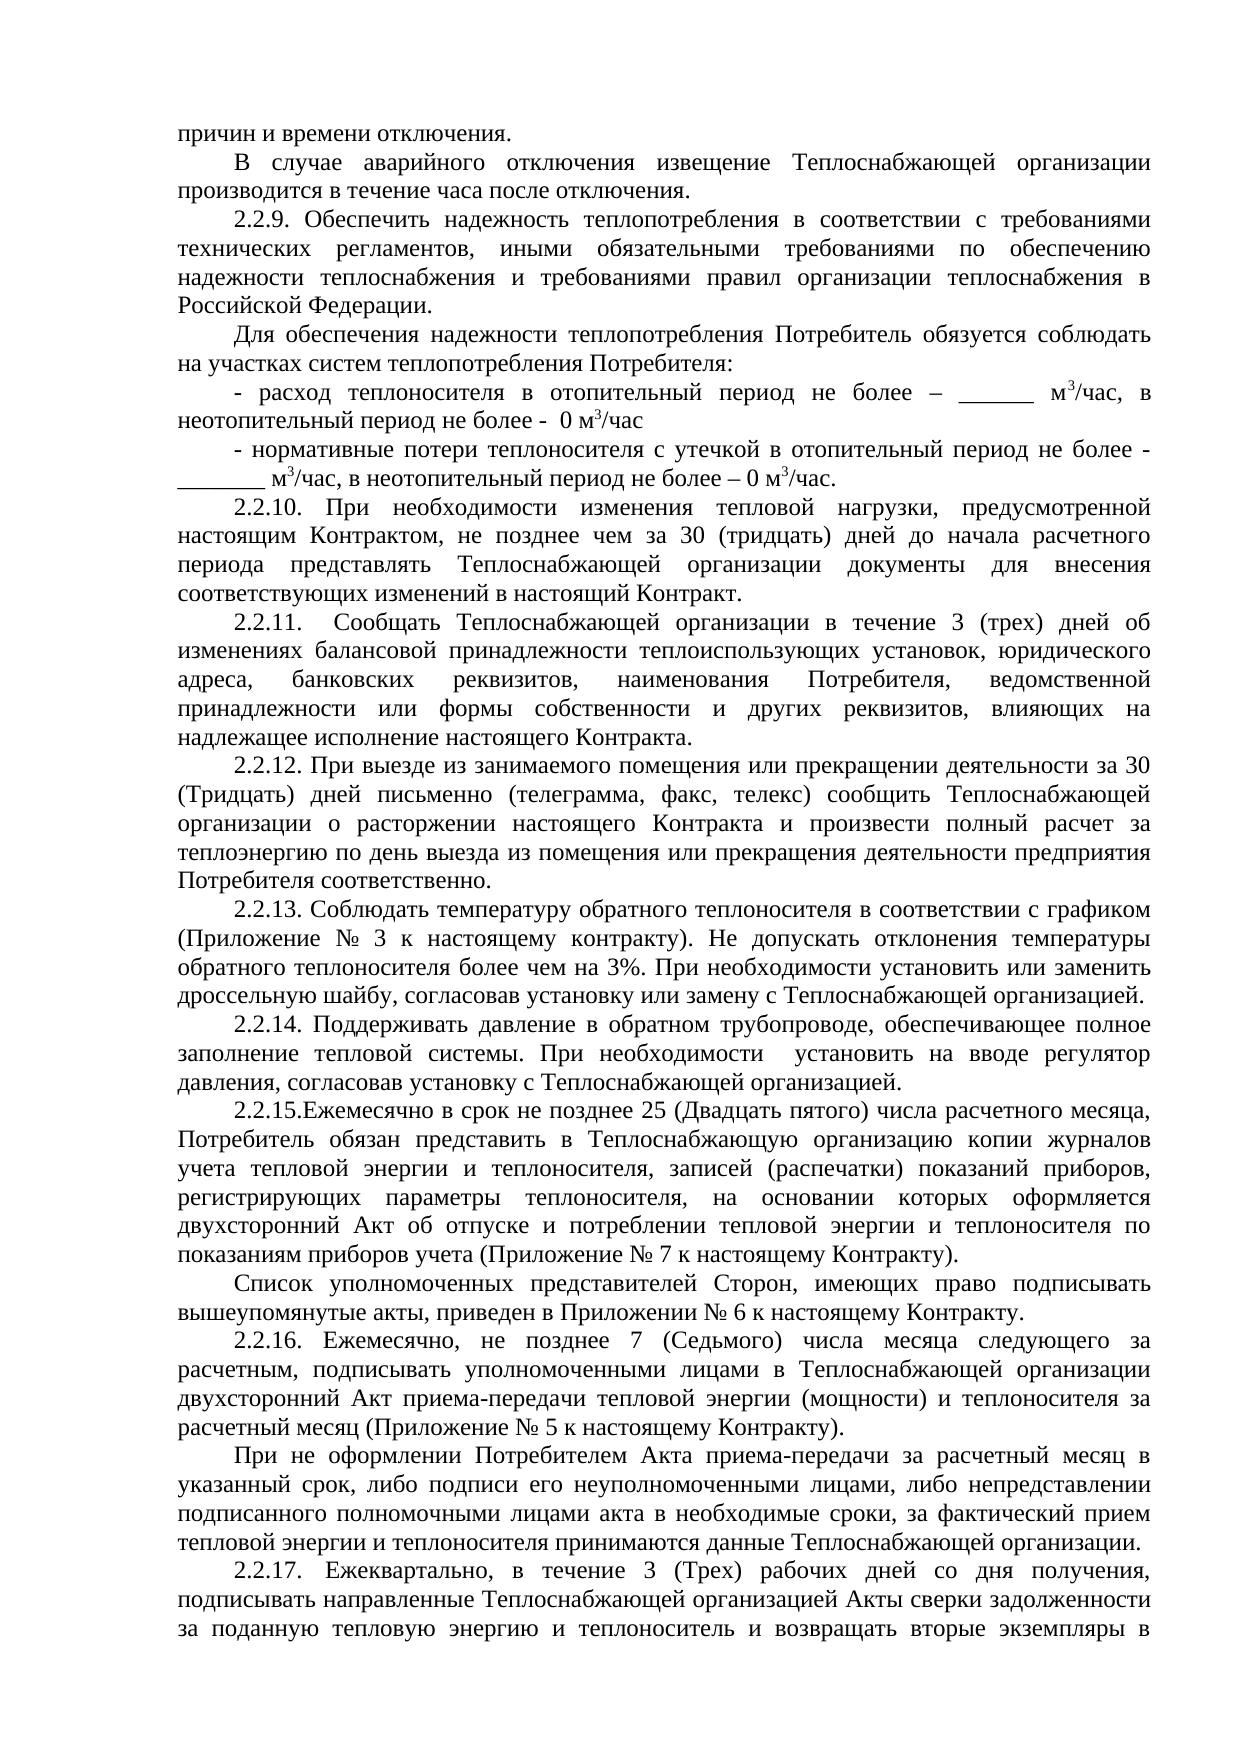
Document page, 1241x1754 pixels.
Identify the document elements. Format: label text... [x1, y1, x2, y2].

text При не оформлении Потребителем Акта приема-передачи за расчетный месяц в указанный срок, либо подписи его неуполномоченными лицами, либо непредставлении подписанного полномочными лицами акта в необходимые сроки, за фактический прием тепловой энергии и теплоносителя принимаются данные Теплоснабжающей организации. [177, 1441, 1152, 1556]
text В случае аварийного отключения извещение Теплоснабжающей организации производится в течение часа после отключения. [177, 147, 1152, 204]
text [177, 118, 1152, 147]
text 2.2.10. При необходимости изменения тепловой нагрузки, предусмотренной настоящим Контрактом, не позднее чем за 30 (тридцать) дней до начала расчетного периода представлять Теплоснабжающей организации документы для внесения соответствующих изменений в настоящий Контракт. [177, 492, 1152, 607]
text - нормативные потери теплоносителя с утечкой в отопительный период не более -_______ м3/час, в неотопительный период не более – 0 м3/час. [177, 434, 1152, 492]
text - расход теплоносителя в отопительный период не более – ______ м3/час, в неотопительный период не более - 0 м3/час [177, 377, 1152, 434]
text 2.2.11. Сообщать Теплоснабжающей организации в течение 3 (трех) дней об изменениях балансовой принадлежности теплоиспользующих установок, юридического адреса, банковских реквизитов, наименования Потребителя, ведомственной принадлежности или формы собственности и других реквизитов, влияющих на надлежащее исполнение настоящего Контракта. [177, 607, 1152, 751]
text Список уполномоченных представителей Сторон, имеющих право подписывать вышеупомянутые акты, приведен в Приложении № 6 к настоящему Контракту. [177, 1268, 1152, 1326]
text 2.2.9. Обеспечить надежность теплопотребления в соответствии с требованиями технических регламентов, иными обязательными требованиями по обеспечению надежности теплоснабжения и требованиями правил организации теплоснабжения в Российской Федерации. [177, 204, 1152, 319]
text 2.2.14. Поддерживать давление в обратном трубопроводе, обеспечивающее полное заполнение тепловой системы. При необходимости установить на вводе регулятор давления, согласовав установку с Теплоснабжающей организацией. [177, 1009, 1152, 1096]
text 2.2.13. Соблюдать температуру обратного теплоносителя в соответствии с графиком (Приложение № 3 к настоящему контракту). Не допускать отклонения температуры обратного теплоносителя более чем на 3%. При необходимости установить или заменить дроссельную шайбу, согласовав установку или замену с Теплоснабжающей организацией. [177, 894, 1152, 1009]
text Для обеспечения надежности теплопотребления Потребитель обязуется соблюдать на участках систем теплопотребления Потребителя: [177, 319, 1152, 377]
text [177, 1556, 1152, 1642]
text 2.2.16. Ежемесячно, не позднее 7 (Седьмого) числа месяца следующего за расчетным, подписывать уполномоченными лицами в Теплоснабжающей организации двухсторонний Акт приема-передачи тепловой энергии (мощности) и теплоносителя за расчетный месяц (Приложение № 5 к настоящему Контракту). [177, 1326, 1152, 1441]
text 2.2.15.Ежемесячно в срок не позднее 25 (Двадцать пятого) числа расчетного месяца, Потребитель обязан представить в Теплоснабжающую организацию копии журналов учета тепловой энергии и теплоносителя, записей (распечатки) показаний приборов, регистрирующих параметры теплоносителя, на основании которых оформляется двухсторонний Акт об отпуске и потреблении тепловой энергии и теплоносителя по показаниям приборов учета (Приложение № 7 к настоящему Контракту). [177, 1096, 1152, 1268]
text 2.2.12. При выезде из занимаемого помещения или прекращении деятельности за 30 (Тридцать) дней письменно (телеграмма, факс, телекс) сообщить Теплоснабжающей организации о расторжении настоящего Контракта и произвести полный расчет за теплоэнергию по день выезда из помещения или прекращения деятельности предприятия Потребителя соответственно. [177, 751, 1152, 894]
